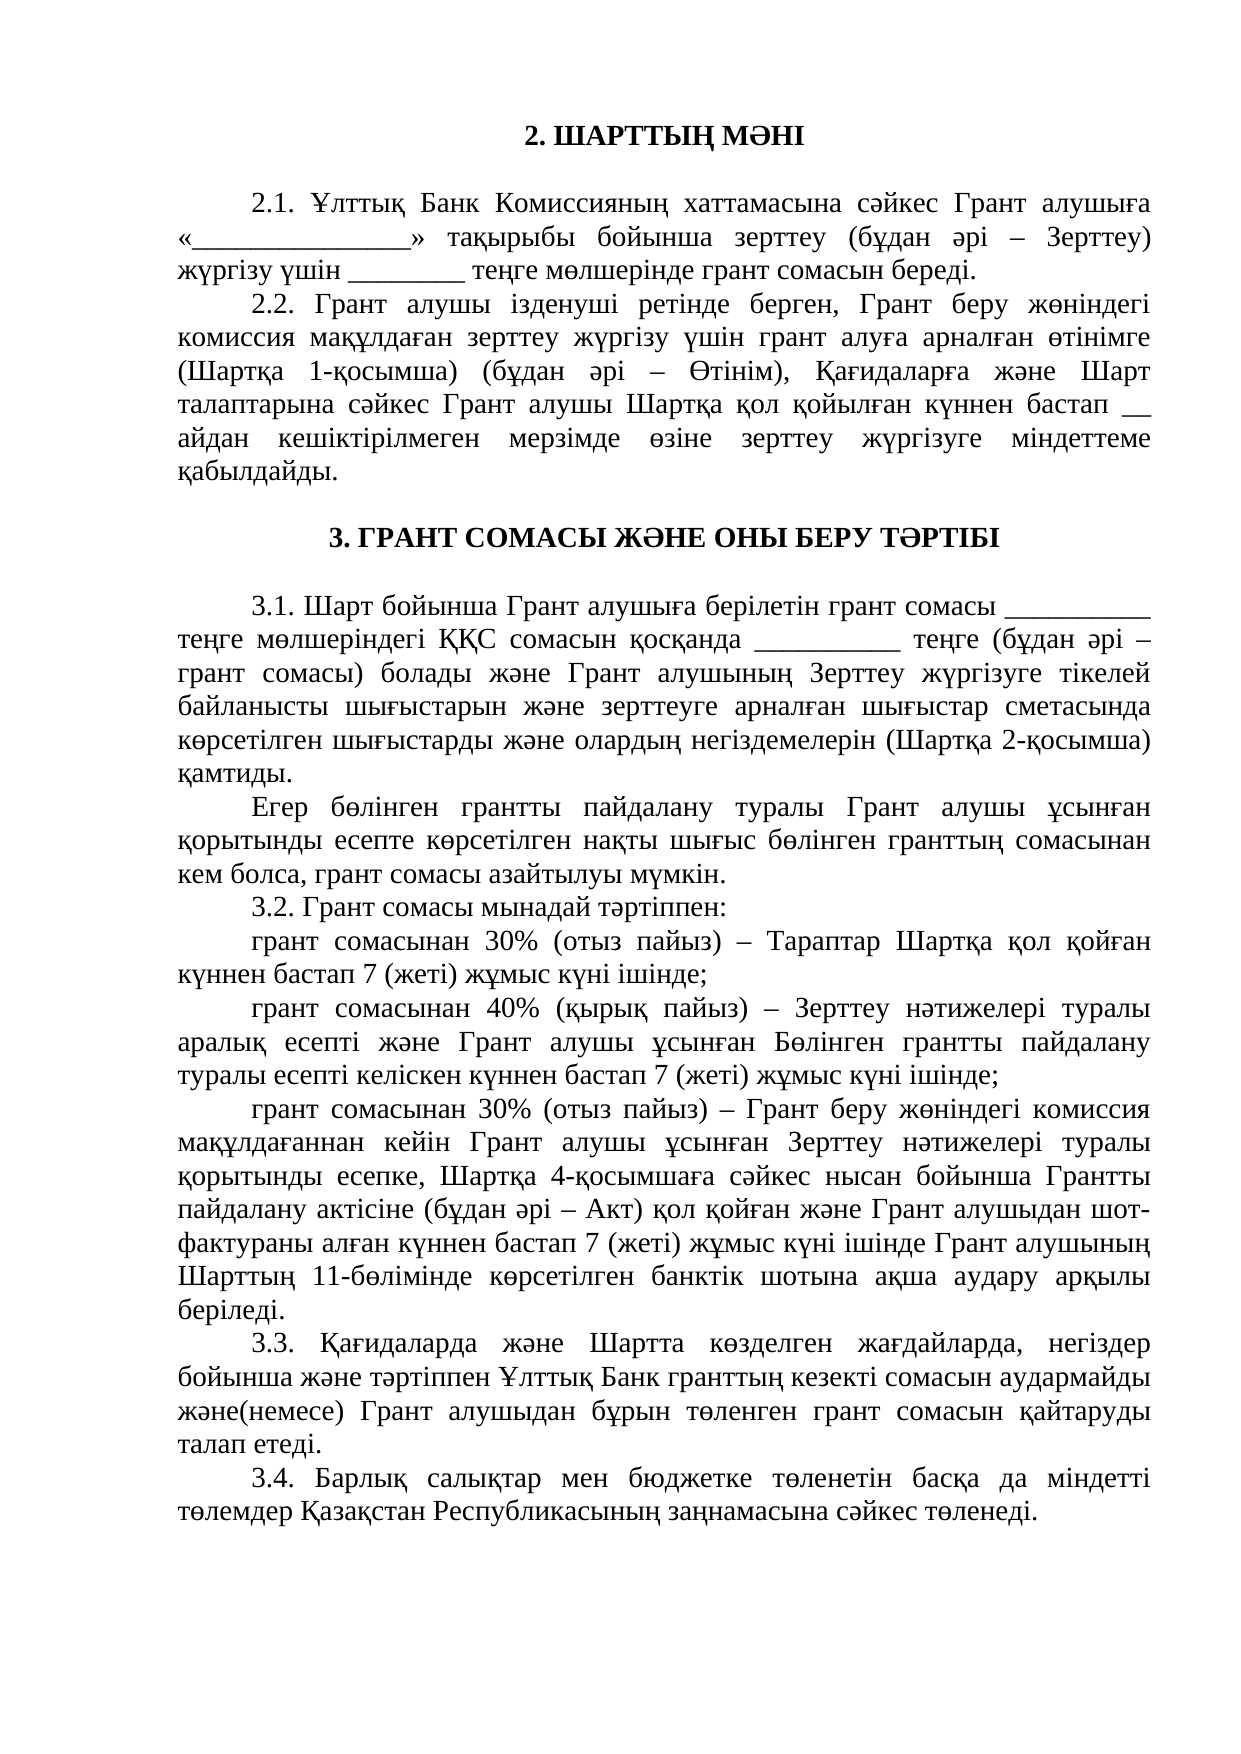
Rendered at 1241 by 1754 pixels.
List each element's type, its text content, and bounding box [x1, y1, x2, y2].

text грант сомасынан 30% (отыз пайыз) – Тараптар Шартқа қол қойған күннен бастап 7 (жеті) жұмыс күні ішінде; [177, 923, 1152, 990]
text грант сомасынан 30% (отыз пайыз) – Грант беру жөніндегі комиссия мақұлдағаннан кейін Грант алушы ұсынған Зерттеу нәтижелері туралы қорытынды есепке, Шартқа 4-қосымшаға сәйкес нысан бойынша Грантты пайдалану актісіне (бұдан әрі – Акт) қол қойған және Грант алушыдан шот-фактураны алған күннен бастап 7 (жеті) жұмыс күні ішінде Грант алушының Шарттың 11-бөлімінде көрсетілген банктік шотына ақша аудару арқылы беріледі. [177, 1091, 1152, 1326]
text 3.2. Грант сомасы мынадай тәртіппен: [177, 889, 1152, 923]
text 2. ШАРТТЫҢ МӘНІ [177, 118, 1152, 152]
text 2.2. Грант алушы ізденуші ретінде берген, Грант беру жөніндегі комиссия мақұлдаған зерттеу жүргізу үшін грант алуға арналған өтінімге (Шартқа 1-қосымша) (бұдан әрі – Өтінім), Қағидаларға және Шарт талаптарына сәйкес Грант алушы Шартқа қол қойылған күннен бастап __ айдан кешіктірілмеген мерзімде өзіне зерттеу жүргізуге міндеттеме қабылдайды. [177, 286, 1152, 487]
text 3.4. Барлық салықтар мен бюджетке төленетін басқа да міндетті төлемдер Қазақстан Республикасының заңнамасына сәйкес төленеді. [177, 1460, 1152, 1527]
text 3.3. Қағидаларда және Шартта көзделген жағдайларда, негіздер бойынша және тәртіппен Ұлттық Банк гранттың кезекті сомасын аудармайды және(немесе) Грант алушыдан бұрын төленген грант сомасын қайтаруды талап етеді. [177, 1326, 1152, 1460]
text Егер бөлінген грантты пайдалану туралы Грант алушы ұсынған қорытынды есепте көрсетілген нақты шығыс бөлінген гранттың сомасынан кем болса, грант сомасы азайтылуы мүмкін. [177, 789, 1152, 889]
text 3.1. Шарт бойынша Грант алушыға берілетін грант сомасы __________ теңге мөлшеріндегі ҚҚС сомасын қосқанда __________ теңге (бұдан әрі – грант сомасы) болады және Грант алушының Зерттеу жүргізуге тікелей байланысты шығыстарын және зерттеуге арналған шығыстар сметасында көрсетілген шығыстарды және олардың негіздемелерін (Шартқа 2-қосымша) қамтиды. [177, 588, 1152, 789]
text 2.1. Ұлттық Банк Комиссияның хаттамасына сәйкес Грант алушыға «_______________» тақырыбы бойынша зерттеу (бұдан әрі – Зерттеу) жүргізу үшін ________ теңге мөлшерінде грант сомасын береді. [177, 185, 1152, 286]
text грант сомасынан 40% (қырық пайыз) – Зерттеу нәтижелері туралы аралық есепті және Грант алушы ұсынған Бөлінген грантты пайдалану туралы есепті келіскен күннен бастап 7 (жеті) жұмыс күні ішінде; [177, 990, 1152, 1091]
text 3. ГРАНТ СОМАСЫ ЖӘНЕ ОНЫ БЕРУ ТӘРТІБІ [177, 521, 1152, 554]
